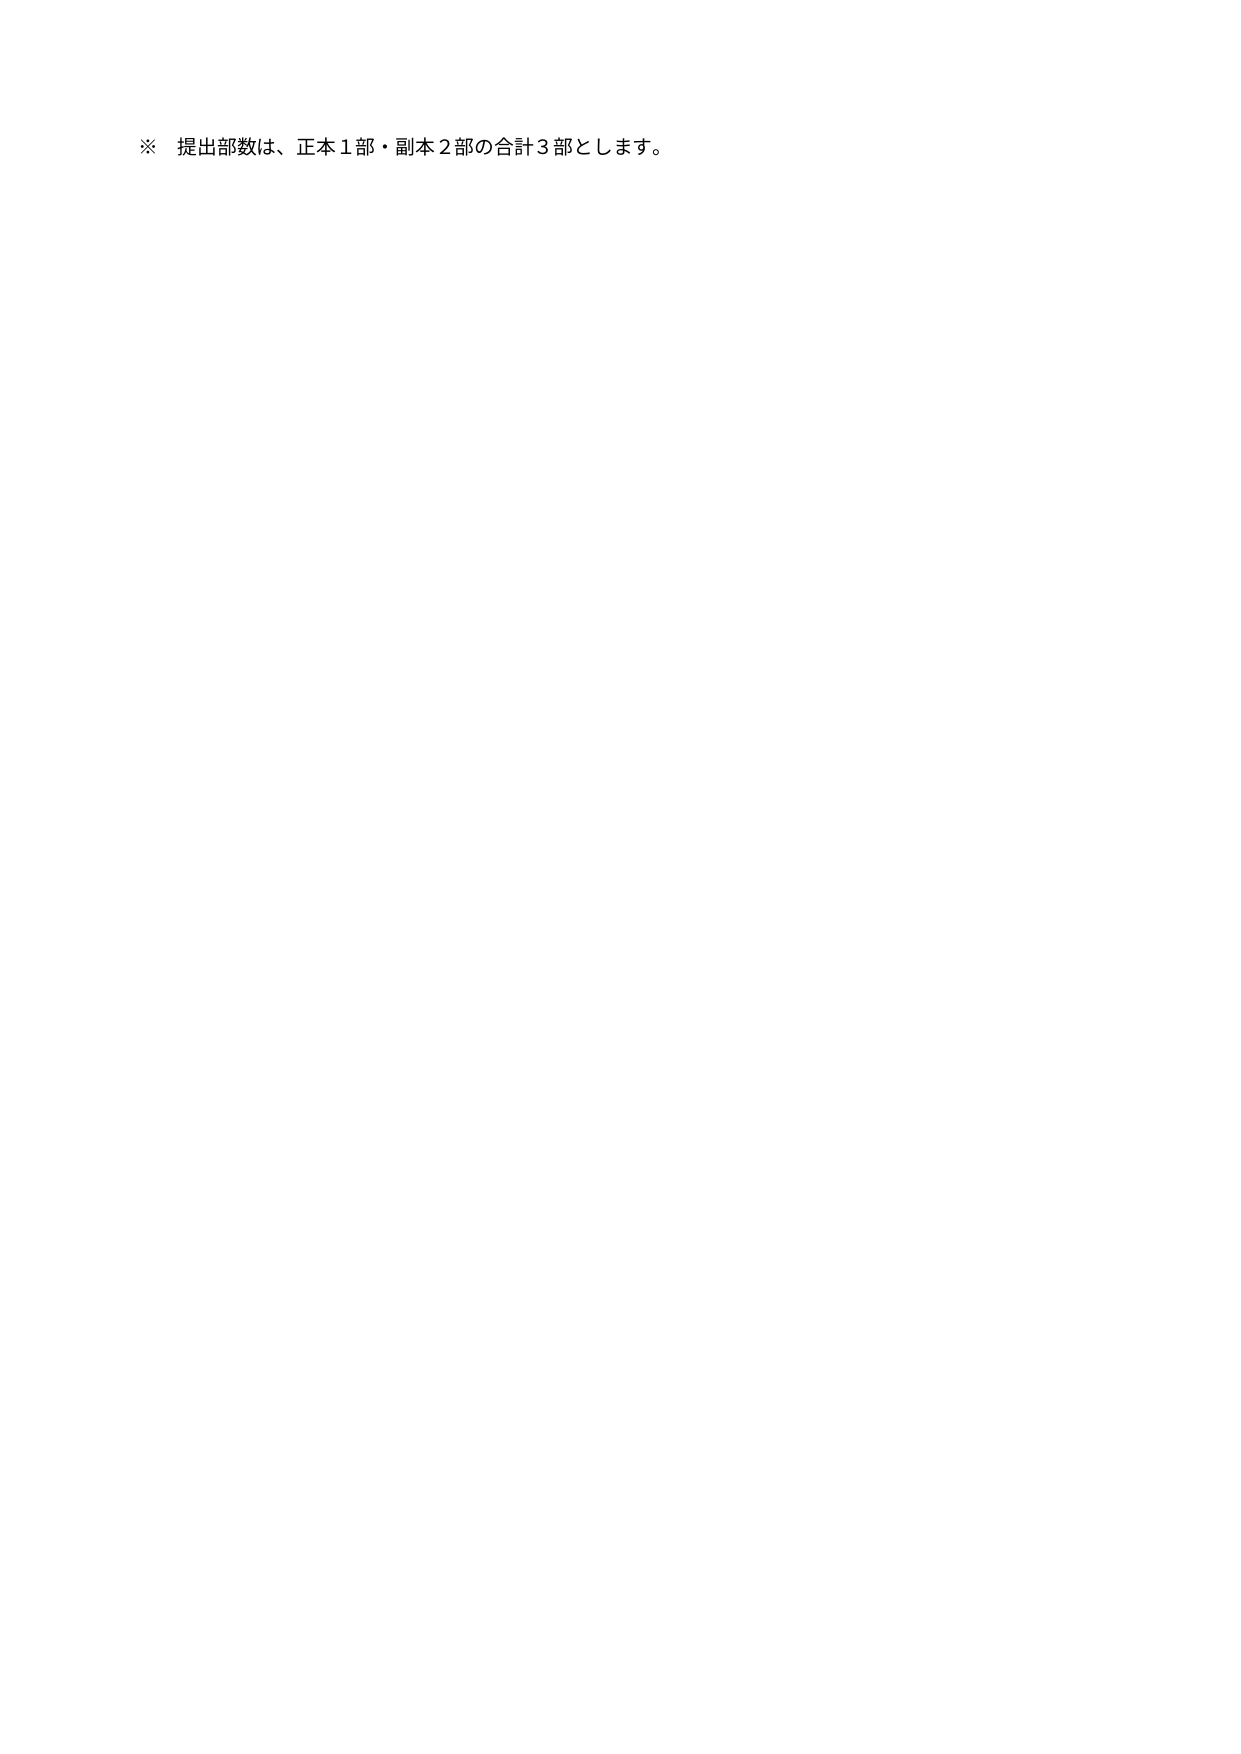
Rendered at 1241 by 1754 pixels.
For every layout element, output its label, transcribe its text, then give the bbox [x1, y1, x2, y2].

text ※ 提出部数は、正本１部・副本２部の合計３部とします。 [118, 121, 1122, 170]
